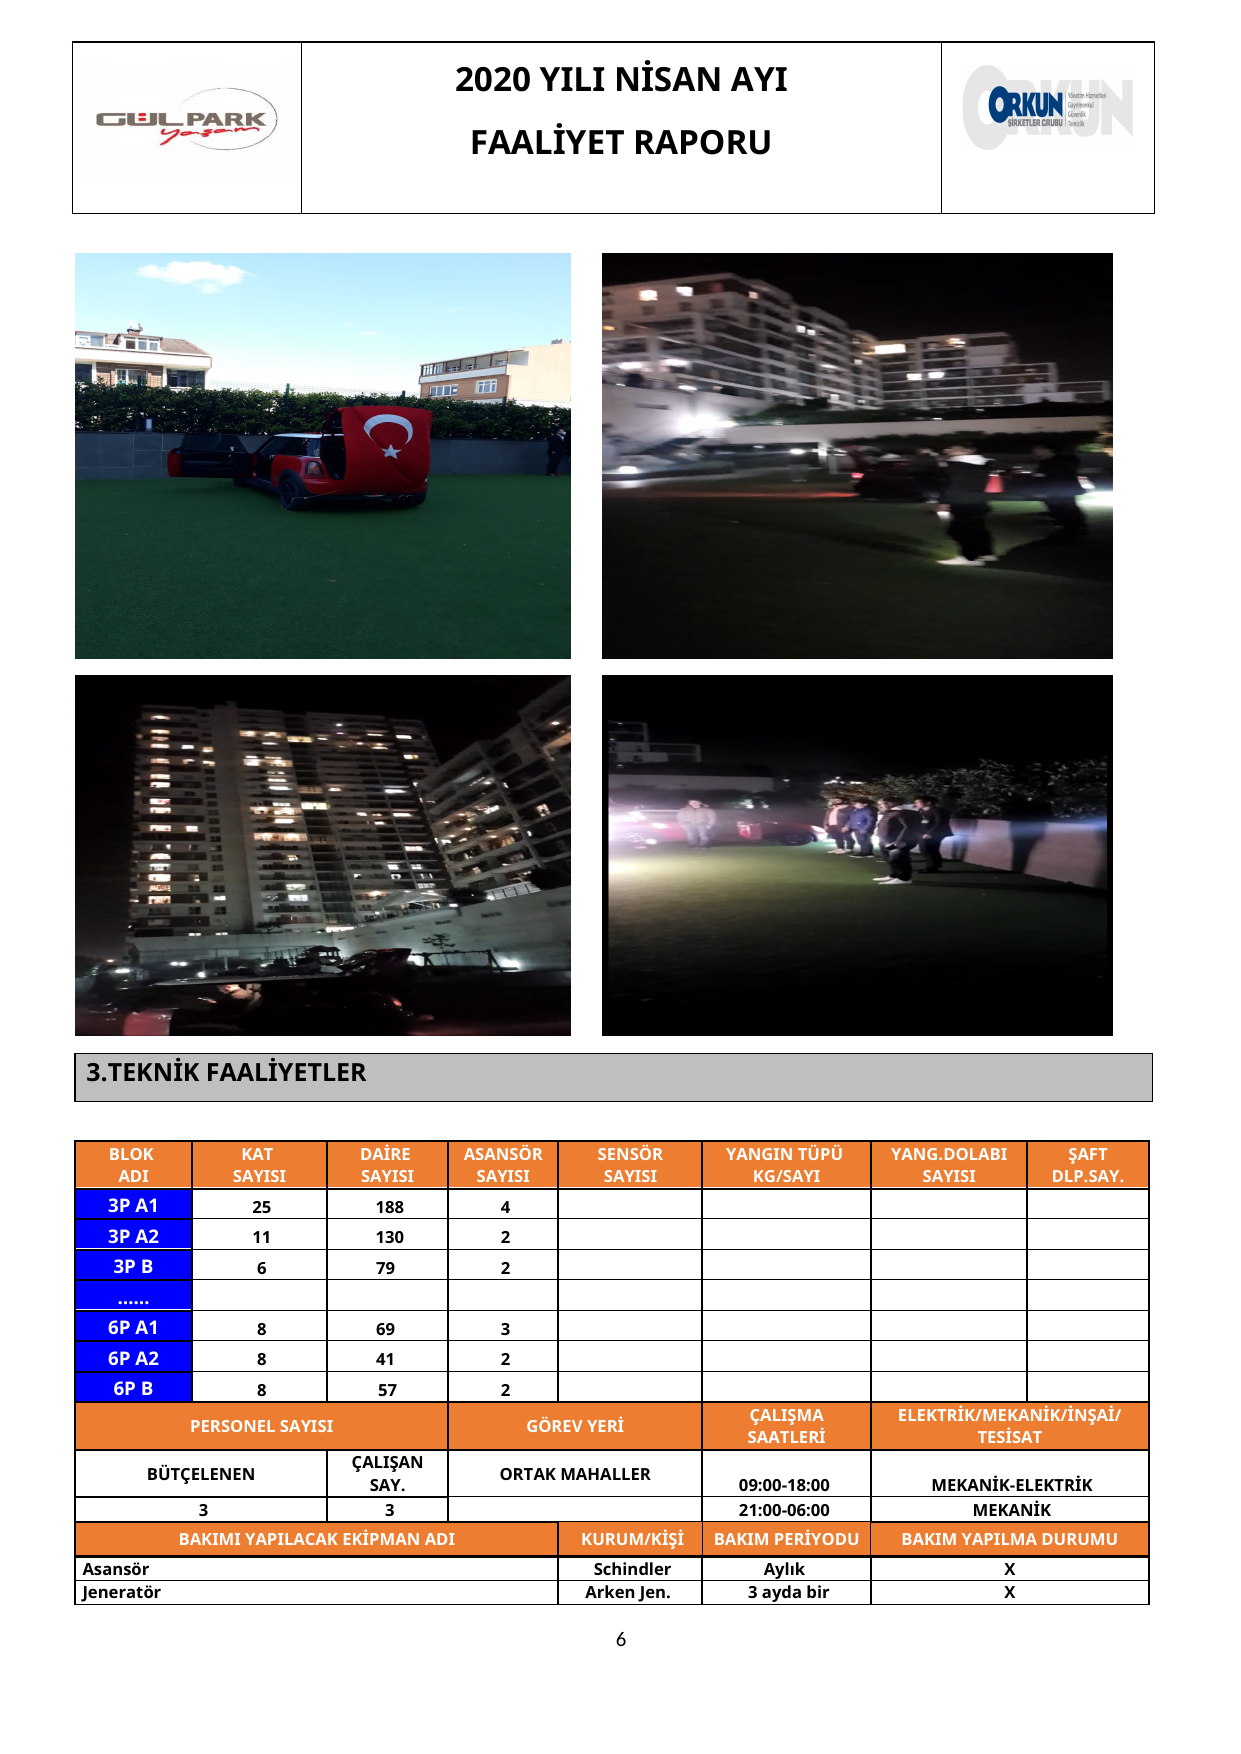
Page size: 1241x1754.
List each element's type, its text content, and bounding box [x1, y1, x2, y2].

table_cell 6P A2 [76, 1342, 191, 1371]
table_cell 3P A1 [76, 1190, 191, 1218]
table_cell [1028, 1280, 1148, 1309]
table_cell [559, 1341, 701, 1371]
table_cell [703, 1341, 870, 1371]
table_cell Jeneratör [76, 1581, 557, 1604]
picture [602, 675, 1113, 1036]
table_cell [872, 1250, 1026, 1279]
table_cell [449, 1497, 701, 1521]
table_cell [328, 1280, 447, 1309]
table_cell 8 [193, 1311, 326, 1340]
table_cell [449, 1280, 557, 1309]
table_cell 41 [328, 1341, 447, 1371]
table_cell 3 [328, 1498, 447, 1521]
table_cell ORTAK MAHALLER [449, 1451, 701, 1496]
table_header YANG.DOLABI SAYISI [872, 1142, 1026, 1187]
table_cell [559, 1280, 701, 1309]
table_cell Aylık [703, 1558, 870, 1580]
table_cell [193, 1280, 326, 1309]
table_cell [872, 1341, 1026, 1371]
table_cell ELEKTRİK/MEKANİK/İNŞAİ/TESİSAT [872, 1403, 1148, 1449]
table_header ŞAFT DLP.SAY. [1028, 1142, 1148, 1187]
table_cell [559, 1219, 701, 1248]
table_cell 3 ayda bir [703, 1581, 870, 1604]
table_cell [1028, 1341, 1148, 1371]
table_header SENSÖR SAYISI [559, 1142, 701, 1187]
table_cell [559, 1250, 701, 1279]
table_cell [872, 1219, 1026, 1248]
table_cell [1028, 1372, 1148, 1401]
table_cell 3P A2 [76, 1220, 191, 1248]
table_cell [872, 1372, 1026, 1401]
table_cell KURUM/KİŞİ [559, 1522, 702, 1555]
table_cell [1028, 1190, 1148, 1218]
table_cell 188 [328, 1190, 447, 1218]
table_cell X [872, 1558, 1148, 1580]
table_cell X [872, 1581, 1148, 1604]
table_cell 8 [193, 1341, 326, 1371]
table_cell 2 [449, 1219, 557, 1248]
table_cell 6P A1 [76, 1312, 191, 1340]
table_cell [1028, 1311, 1148, 1340]
table_cell 6 [193, 1250, 326, 1279]
table_cell 3 [449, 1311, 557, 1340]
table_cell [559, 1311, 701, 1340]
table_cell GÖREV YERİ [449, 1403, 701, 1449]
table_cell Asansör [76, 1558, 557, 1580]
table_cell ÇALIŞMA SAATLERİ [703, 1403, 870, 1449]
picture [75, 675, 571, 1036]
table_cell MEKANİK [872, 1497, 1148, 1521]
table_cell [703, 1250, 870, 1279]
table_cell 09:00-18:00 [703, 1451, 870, 1496]
table_cell [1028, 1219, 1148, 1248]
table_cell 4 [449, 1190, 557, 1218]
picture [962, 65, 1133, 150]
table_cell BAKIMI YAPILACAK EKİPMAN ADI [76, 1523, 557, 1555]
table_cell [872, 1280, 1026, 1309]
table_cell Arken Jen. [559, 1581, 701, 1604]
table_cell [872, 1190, 1026, 1218]
table_cell 6P B [76, 1373, 191, 1401]
picture [602, 253, 1113, 659]
table_cell PERSONEL SAYISI [76, 1403, 447, 1449]
table_header YANGIN TÜPÜ KG/SAYI [703, 1142, 870, 1187]
table_cell 8 [193, 1372, 326, 1401]
table_cell [703, 1190, 870, 1218]
table_cell [703, 1372, 870, 1401]
table_cell BAKIM YAPILMA DURUMU [871, 1523, 1148, 1555]
table_cell ÇALIŞAN SAY. [328, 1451, 447, 1496]
picture [82, 57, 291, 183]
table_cell 2 [449, 1372, 557, 1401]
table_cell 79 [328, 1250, 447, 1279]
table_cell 2 [449, 1250, 557, 1279]
table_cell 25 [193, 1190, 326, 1218]
table_cell [872, 1311, 1026, 1340]
picture [75, 253, 571, 659]
table_header BLOK ADI [76, 1142, 191, 1187]
table_cell 3P B [76, 1251, 191, 1279]
table_cell 57 [328, 1372, 447, 1401]
table_cell [703, 1280, 870, 1309]
table_cell 130 [328, 1219, 447, 1248]
table_header KAT SAYISI [193, 1142, 326, 1187]
table_cell [559, 1190, 701, 1218]
table_cell 3 [76, 1498, 326, 1521]
table_header ASANSÖR SAYISI [449, 1142, 557, 1187]
table_cell [559, 1372, 701, 1401]
table_cell [703, 1219, 870, 1248]
table_cell MEKANİK-ELEKTRİK [872, 1451, 1148, 1496]
table_cell 11 [193, 1219, 326, 1248]
table_cell Schindler [559, 1558, 701, 1580]
table_cell 69 [328, 1311, 447, 1340]
table_cell BAKIM PERİYODU [703, 1522, 870, 1555]
table_cell [1028, 1250, 1148, 1279]
table_cell 21:00-06:00 [703, 1497, 870, 1521]
table_cell [703, 1311, 870, 1340]
table_header 3.TEKNİK FAALİYETLER [76, 1054, 1152, 1101]
table_header DAİRE SAYISI [328, 1142, 447, 1187]
table_cell 2 [449, 1341, 557, 1371]
table_cell …… [76, 1281, 191, 1309]
table_cell BÜTÇELENEN [76, 1451, 326, 1496]
